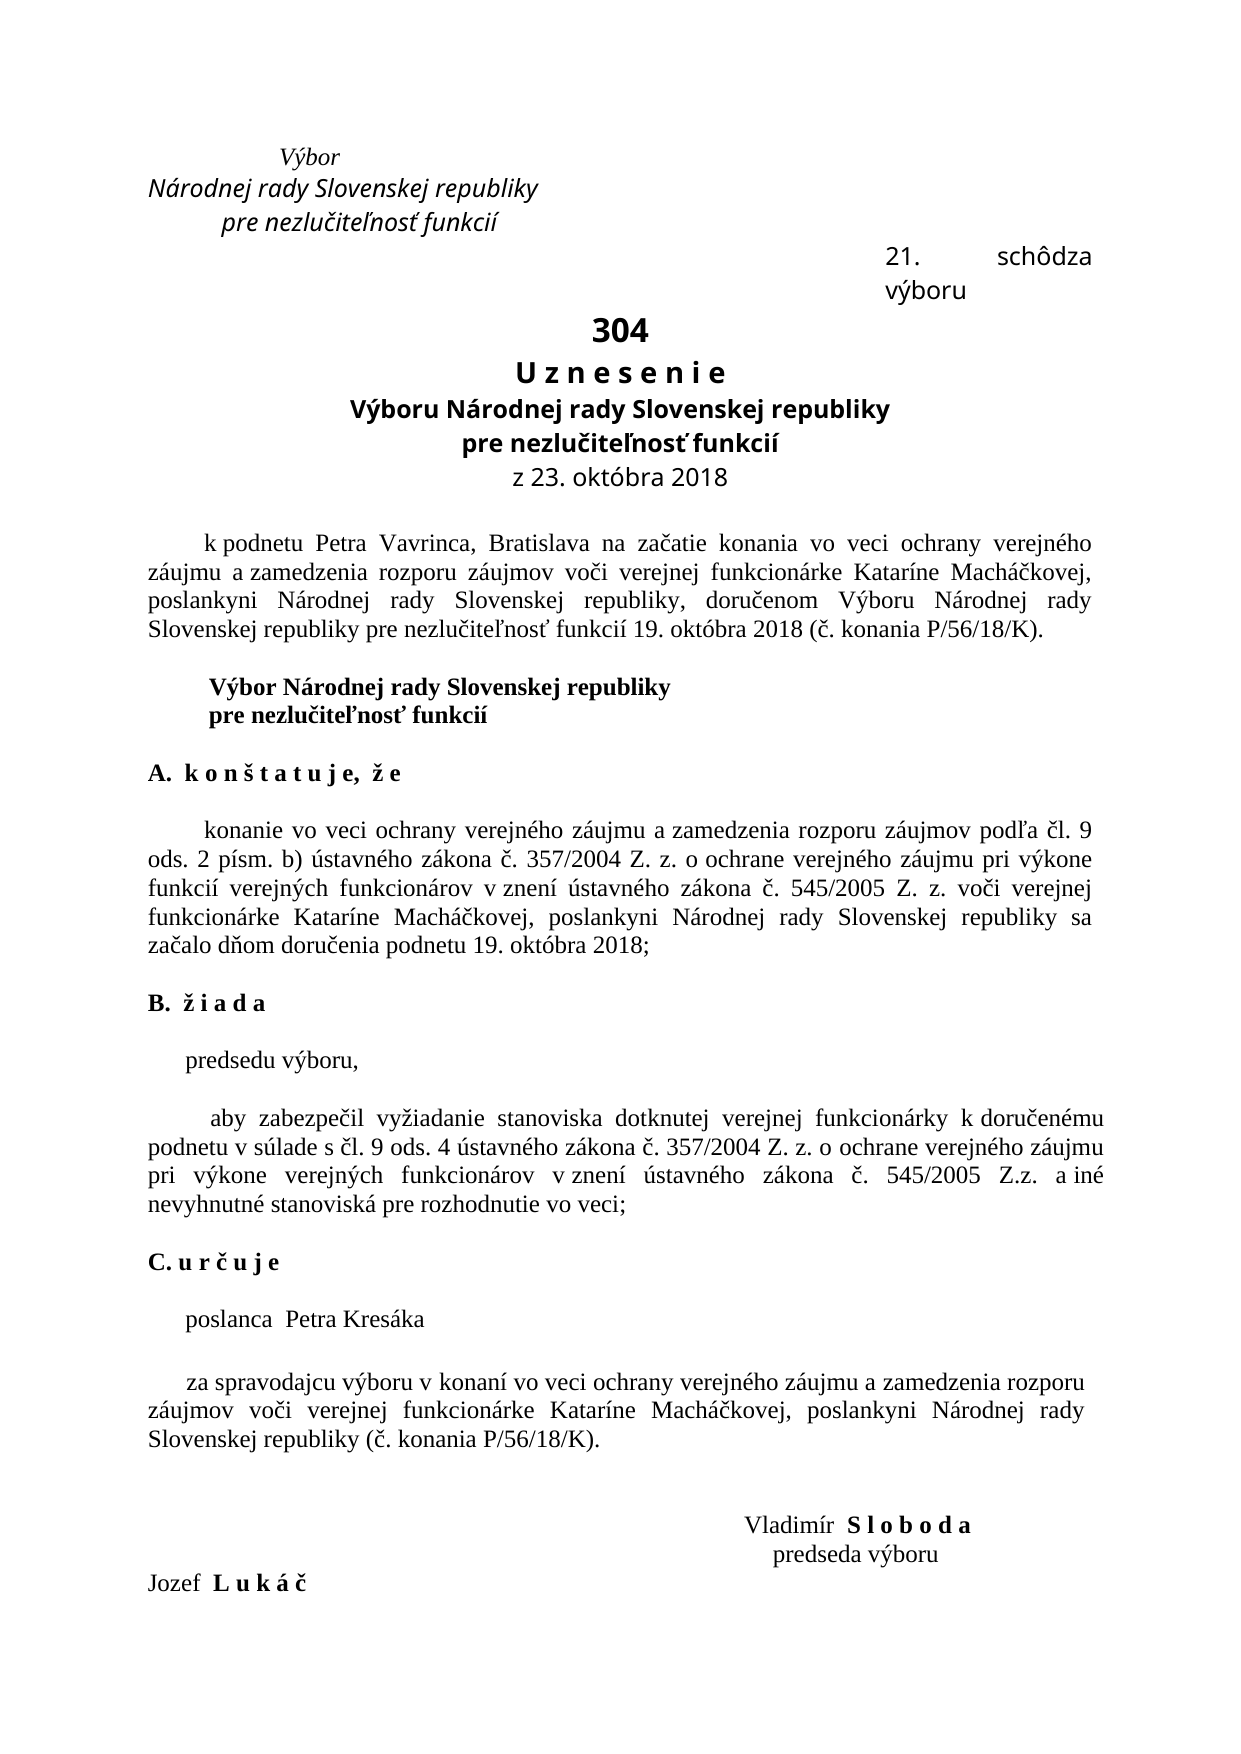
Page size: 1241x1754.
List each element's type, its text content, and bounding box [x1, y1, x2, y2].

subtitle A. k o n š t a t u j e, ž e [148, 758, 1092, 787]
text Vladimír S l o b o d a [664, 1510, 1092, 1539]
text predsedu výboru, [148, 1046, 1092, 1074]
text U z n e s e n i e [148, 352, 1092, 392]
text pre nezlučiteľnosť funkcií [221, 204, 1092, 239]
text Výbor Národnej rady Slovenskej republiky [177, 672, 1092, 701]
text Jozef L u k á č [148, 1568, 1092, 1597]
text Národnej rady Slovenskej republiky [148, 171, 1092, 204]
text k podnetu Petra Vavrinca, Bratislava na začatie konania vo veci ochrany verejného záujmu a zamedzenia rozporu záujmov voči verejnej funkcionárke Kataríne Macháčkovej, poslankyni Národnej rady Slovenskej republiky, doručenom Výboru Národnej rady Slovenskej republiky pre nezlučiteľnosť funkcií 19. októbra 2018 (č. konania P/56/18/K). [148, 528, 1092, 643]
text pre nezlučiteľnosť funkcií [177, 701, 1092, 729]
text Výboru Národnej rady Slovenskej republiky [148, 392, 1092, 426]
text 21. schôdza výboru [885, 239, 1092, 307]
text konanie vo veci ochrany verejného záujmu a zamedzenia rozporu záujmov podľa čl. 9 ods. 2 písm. b) ústavného zákona č. 357/2004 Z. z. o ochrane verejného záujmu pri výkone funkcií verejných funkcionárov v znení ústavného zákona č. 545/2005 Z. z. voči verejnej funkcionárke Kataríne Macháčkovej, poslankyni Národnej rady Slovenskej republiky sa začalo dňom doručenia podnetu 19. októbra 2018; [148, 816, 1092, 959]
subtitle C. u r č u j e [148, 1247, 1085, 1276]
text aby zabezpečil vyžiadanie stanoviska dotknutej verejnej funkcionárky k doručenému podnetu v súlade s čl. 9 ods. 4 ústavného zákona č. 357/2004 Z. z. o ochrane verejného záujmu pri výkone verejných funkcionárov v znení ústavného zákona č. 545/2005 Z.z. a iné nevyhnutné stanoviská pre rozhodnutie vo veci; [148, 1103, 1104, 1218]
subtitle B. ž i a d a [148, 988, 978, 1017]
subtitle poslanca Petra Kresáka [185, 1304, 1085, 1333]
text z 23. októbra 2018 [148, 460, 1092, 494]
text za spravodajcu výboru v konaní vo veci ochrany verejného záujmu a zamedzenia rozporu záujmov voči verejnej funkcionárke Kataríne Macháčkovej, poslankyni Národnej rady Slovenskej republiky (č. konania P/56/18/K). [148, 1367, 1085, 1453]
text pre nezlučiteľnosť funkcií [148, 426, 1092, 460]
subtitle Výbor [148, 142, 1092, 171]
text 304 [148, 307, 1092, 352]
text predseda výboru [691, 1539, 1092, 1568]
